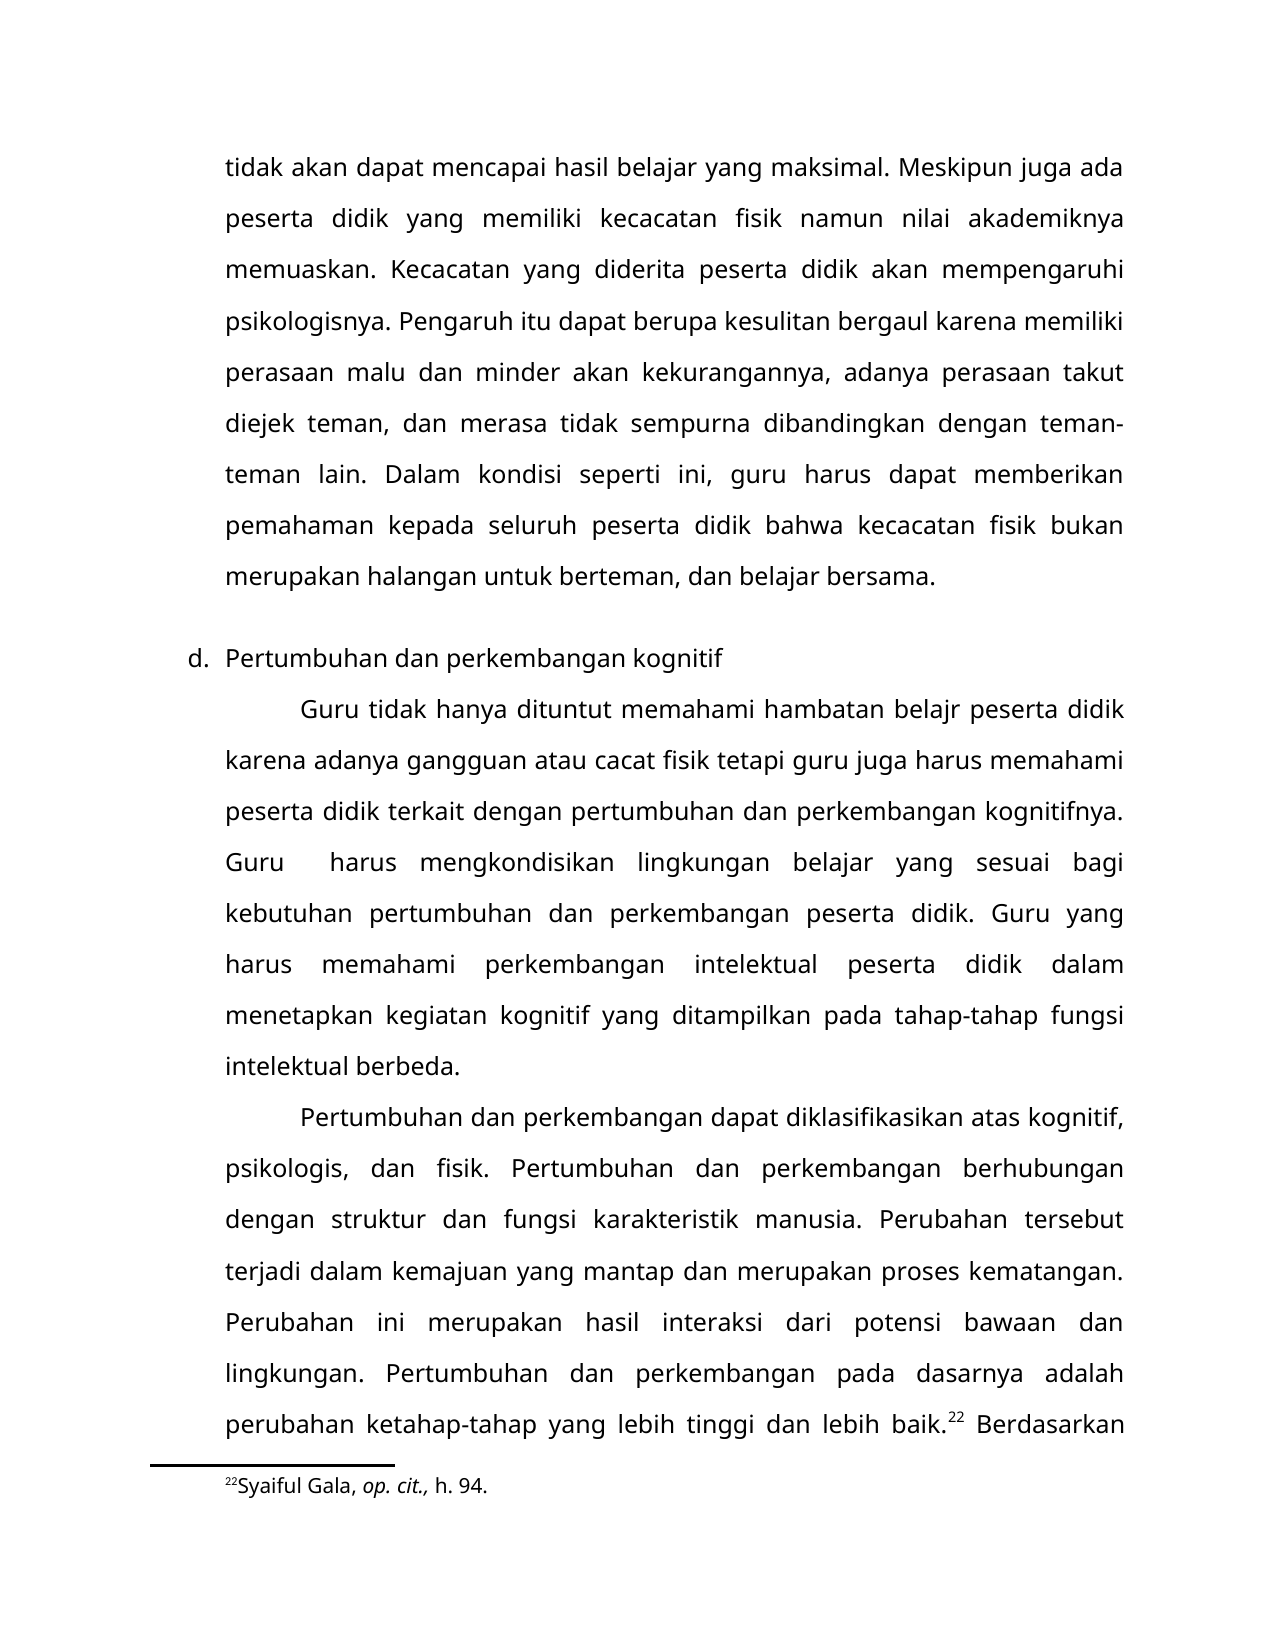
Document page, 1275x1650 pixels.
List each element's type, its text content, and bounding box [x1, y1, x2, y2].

list Pertumbuhan dan perkembangan kognitif [187, 641, 1125, 675]
list Guru tidak hanya dituntut memahami hambatan belajr peserta didik karena adanya gangguan atau cacat fisik tetapi guru juga harus memahami peserta didik terkait dengan pertumbuhan dan perkembangan kognitifnya. Guru harus mengkondisikan lingkungan belajar yang sesuai bagi kebutuhan pertumbuhan dan perkembangan peserta didik. Guru yang harus memahami perkembangan intelektual peserta didik dalam menetapkan kegiatan kognitif yang ditampilkan pada tahap-tahap fungsi intelektual berbeda. [225, 692, 1125, 1083]
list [225, 1100, 1125, 1440]
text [225, 150, 1125, 592]
